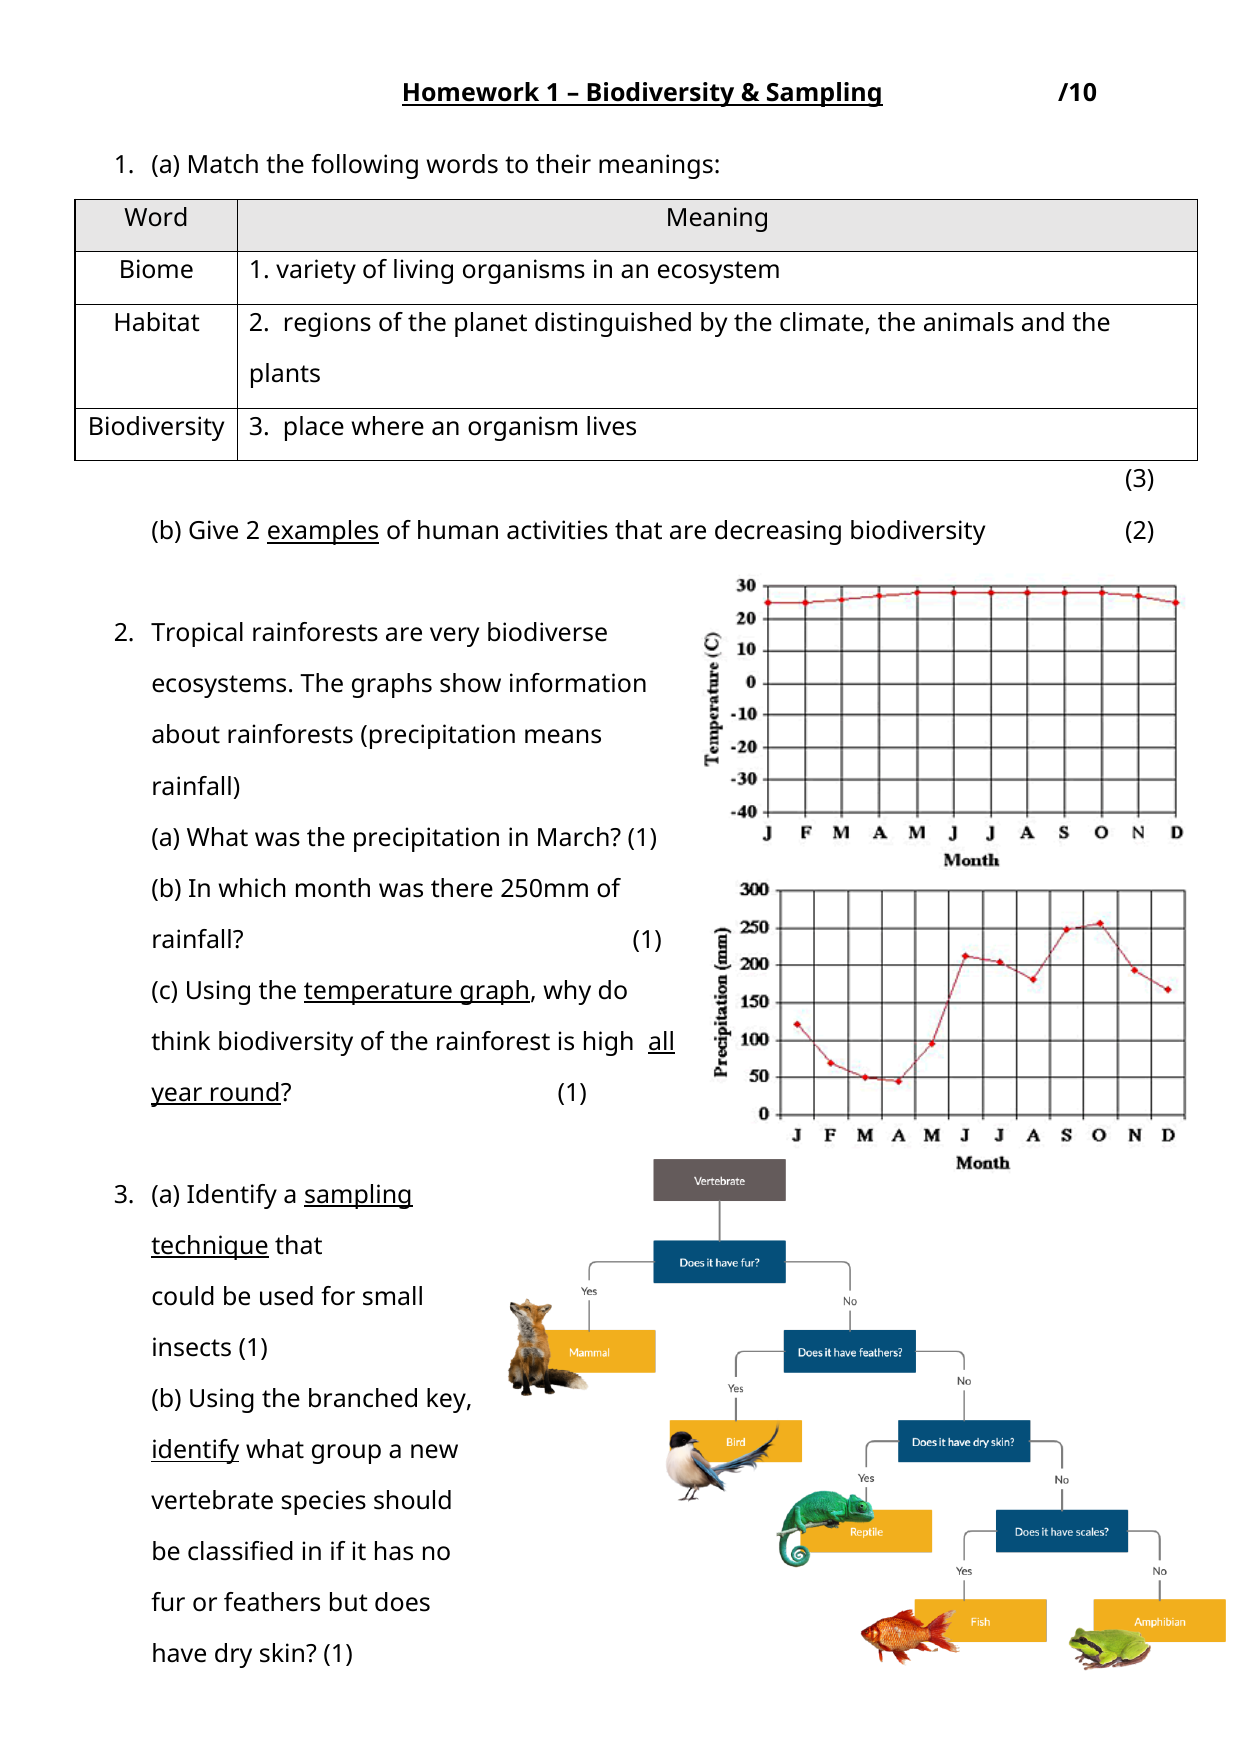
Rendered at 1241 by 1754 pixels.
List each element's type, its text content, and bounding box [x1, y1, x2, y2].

list (c) Using the temperature graph, why do think biodiversity of the rainforest is high all year round? (1) [151, 972, 703, 1108]
list identify what group a new [151, 1432, 491, 1466]
list (b) Give 2 examples of human activities that are decreasing biodiversity (2) [151, 513, 1165, 547]
text (3) [1050, 461, 1165, 495]
table_header Meaning [238, 200, 1197, 251]
table_cell 3. place where an organism lives [238, 409, 1197, 460]
list Tropical rainforests are very biodiverse ecosystems. The graphs show information about rainforests (precipitation means rainfall) [113, 615, 693, 802]
table_cell Biodiversity [76, 409, 237, 460]
list vertebrate species should [151, 1483, 491, 1517]
table_cell 2. regions of the planet distinguished by the climate, the animals and the plants [238, 305, 1197, 407]
list (b) Using the branched key, [151, 1381, 491, 1415]
list (b) In which month was there 250mm of rainfall? (1) [151, 870, 703, 955]
list (a) Match the following words to their meanings: [113, 147, 1165, 181]
picture [491, 565, 1241, 1706]
list could be used for small insects (1) [151, 1278, 491, 1364]
list (a) What was the precipitation in March? (1) [151, 819, 693, 853]
table_cell Biome [76, 252, 237, 304]
text Homework 1 – Biodiversity & Sampling /10 [301, 75, 1165, 109]
table_header Word [76, 200, 237, 251]
list be classified in if it has no fur or feathers but does have dry skin? (1) [151, 1534, 491, 1670]
table_cell 1. variety of living organisms in an ecosystem [238, 252, 1197, 304]
table_cell Habitat [76, 305, 237, 407]
list (a) Identify a sampling technique that [113, 1176, 491, 1262]
